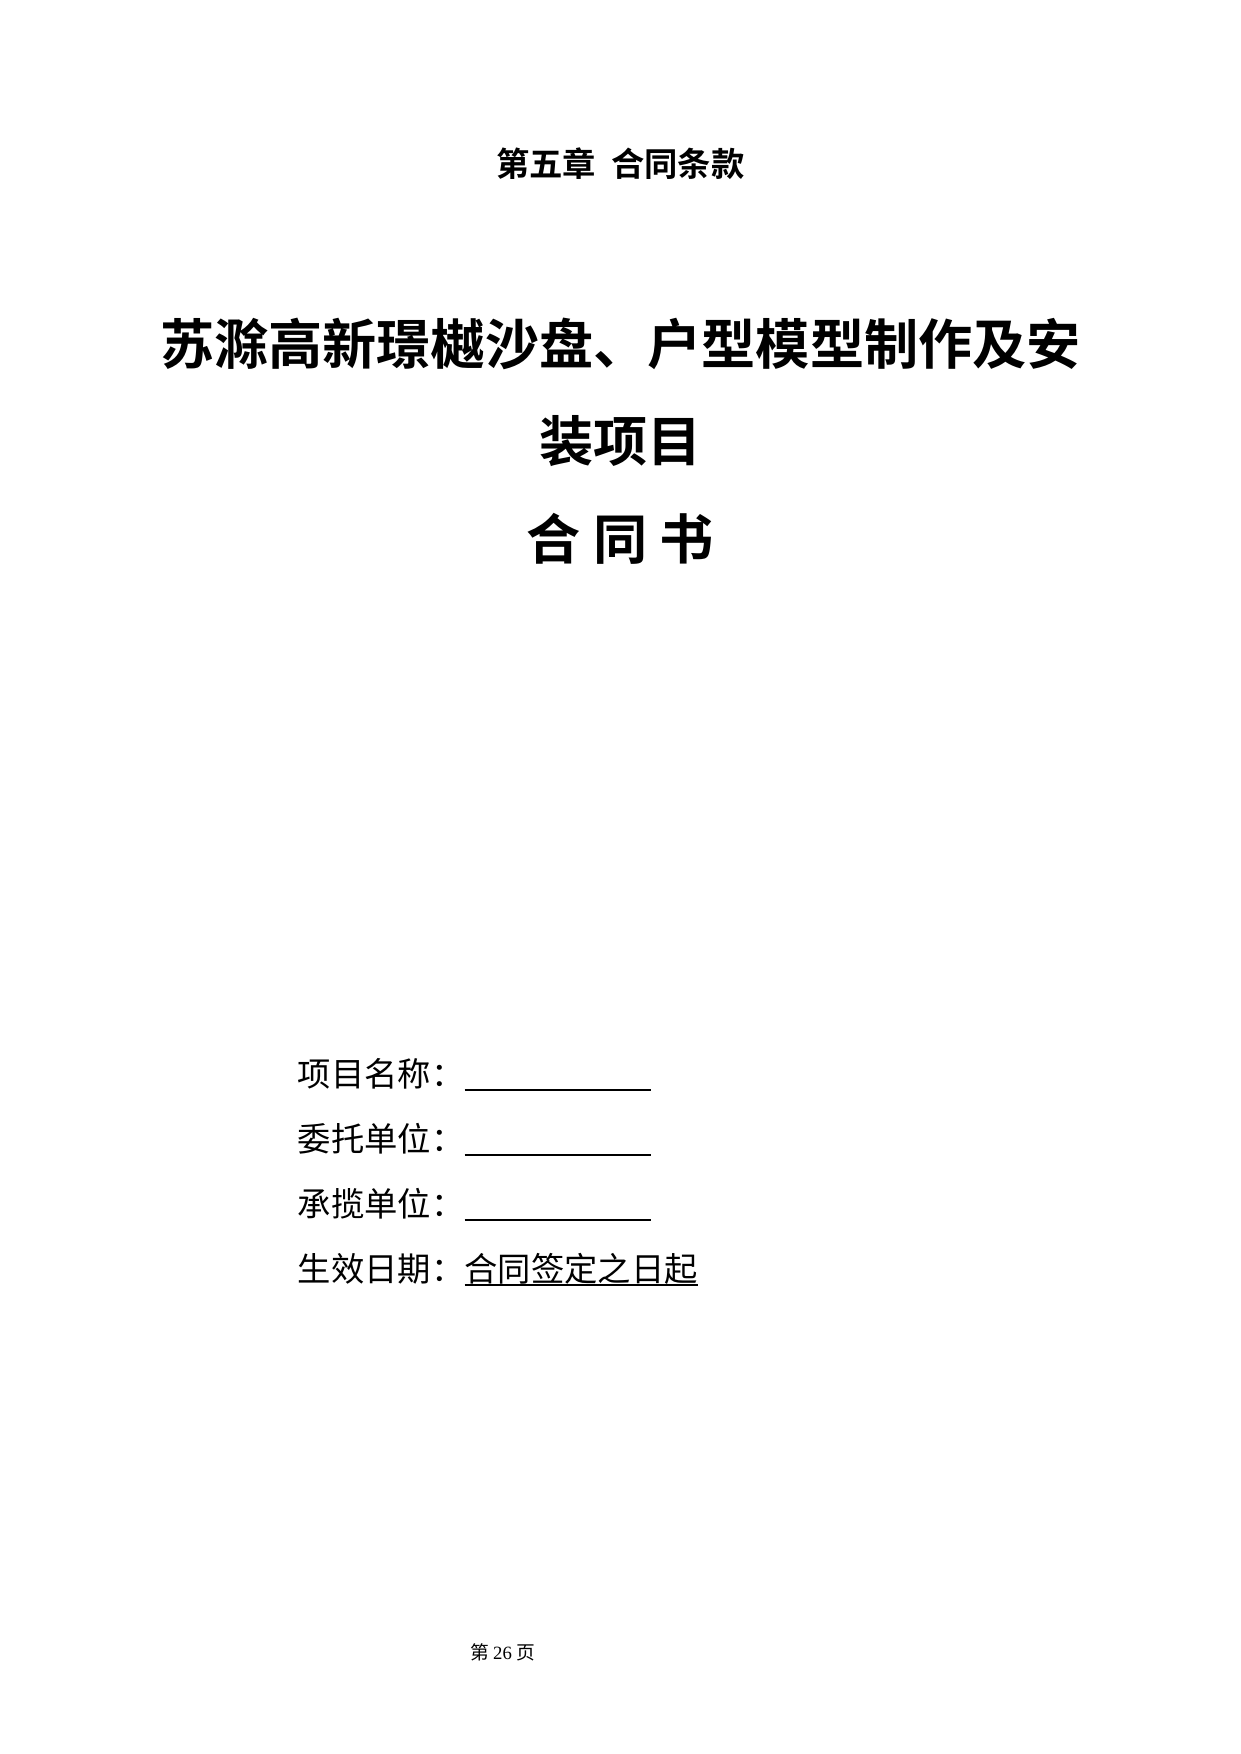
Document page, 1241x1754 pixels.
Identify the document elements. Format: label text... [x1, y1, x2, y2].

text 苏滁高新璟樾沙盘、户型模型制作及安装项目 [148, 292, 1093, 487]
text 第五章 合同条款 [148, 129, 1093, 194]
text 承揽单位： [148, 1169, 1093, 1234]
text 合 同 书 [148, 487, 1093, 584]
text 项目名称： [148, 1039, 1093, 1104]
text 生效日期：合同签定之日起 [148, 1234, 1093, 1299]
text 委托单位： [148, 1104, 1093, 1169]
